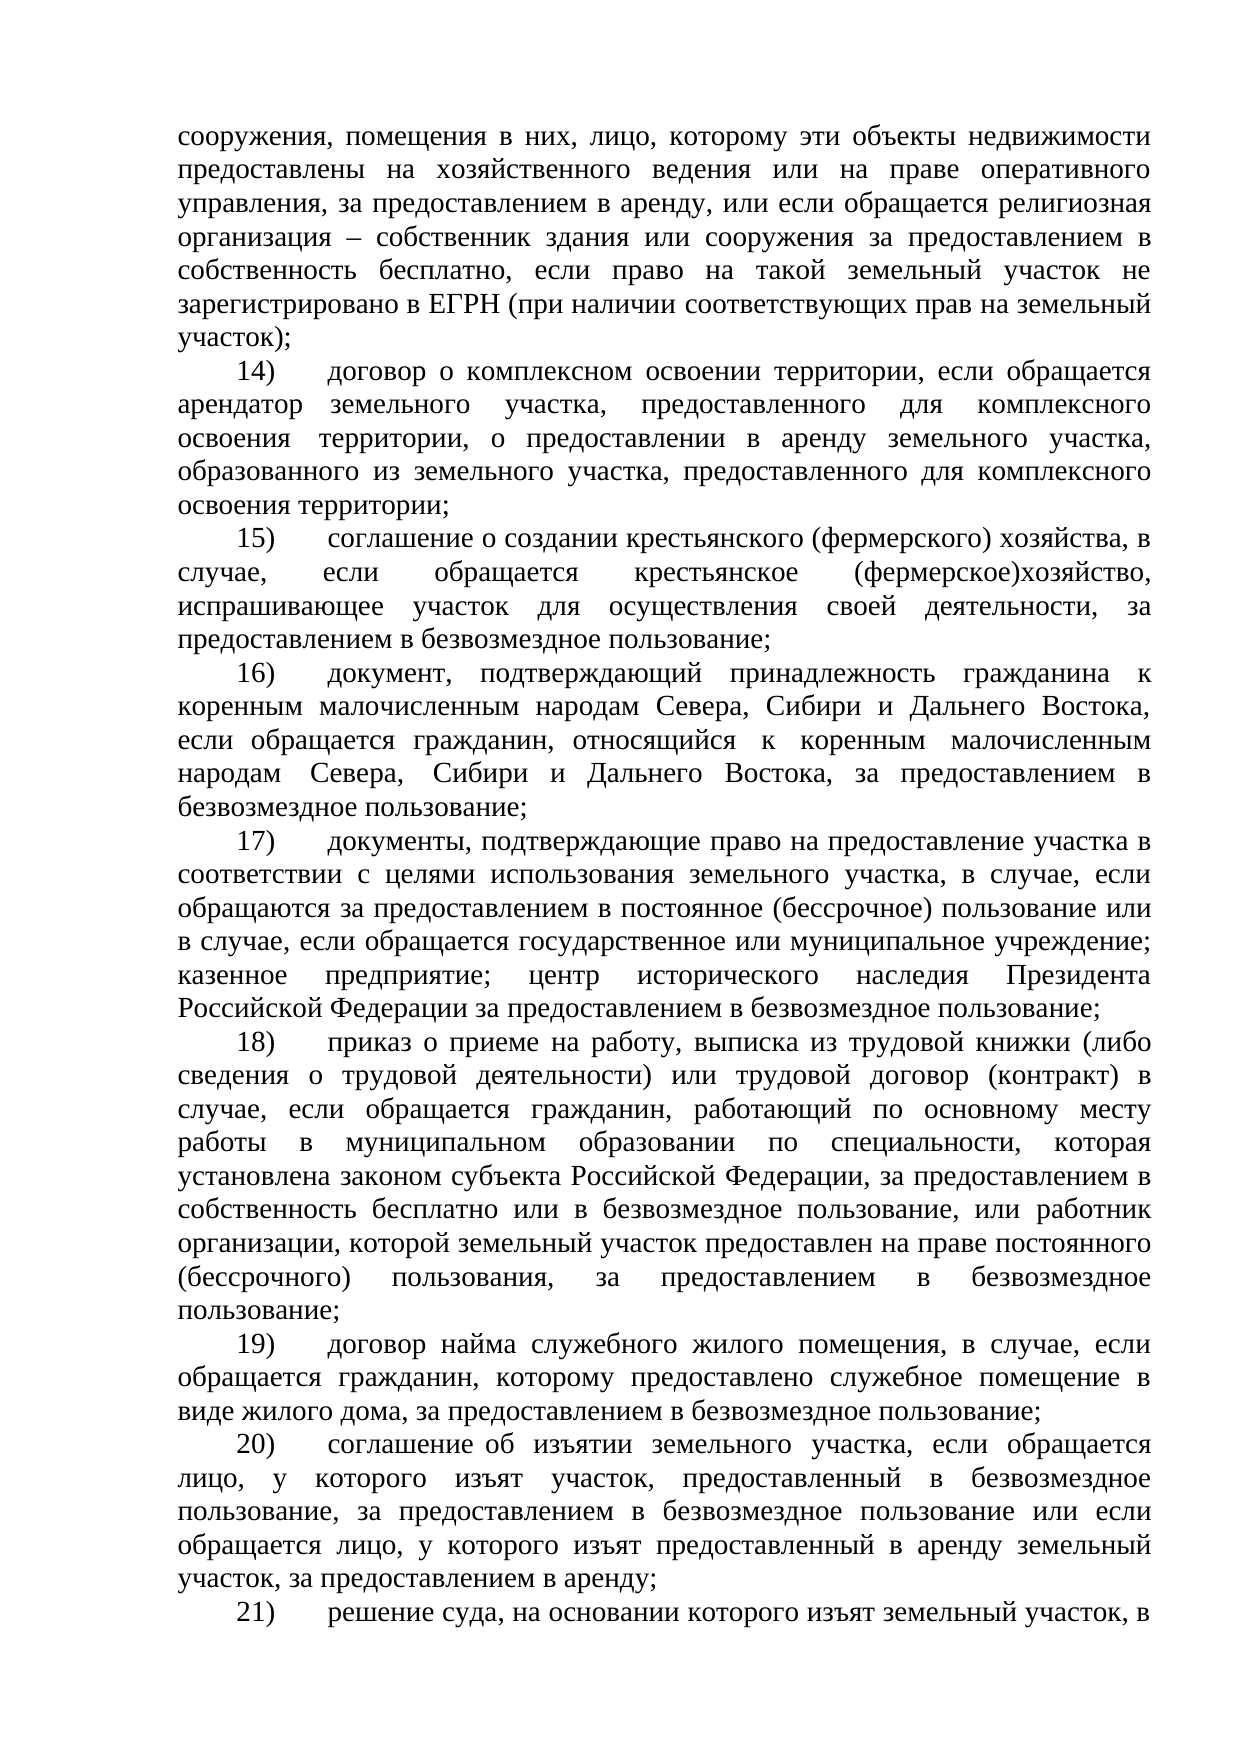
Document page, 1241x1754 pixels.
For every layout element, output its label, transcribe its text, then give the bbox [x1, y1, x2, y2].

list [177, 1594, 1151, 1628]
list договор найма служебного жилого помещения, в случае, если обращается гражданин, которому предоставлено служебное помещение в виде жилого дома, за предоставлением в безвозмездное пользование; [177, 1326, 1151, 1426]
list договор о комплексном освоении территории, если обращается арендатор земельного участка, предоставленного для комплексного освоения территории, о предоставлении в аренду земельного участка, образованного из земельного участка, предоставленного для комплексного освоения территории; [177, 353, 1151, 521]
list документ, подтверждающий принадлежность гражданина к коренным малочисленным народам Севера, Сибири и Дальнего Востока, если обращается гражданин, относящийся к коренным малочисленным народам Севера, Сибири и Дальнего Востока, за предоставлением в безвозмездное пользование; [177, 655, 1151, 823]
list соглашение о создании крестьянского (фермерского) хозяйства, в случае, если обращается крестьянское (фермерское)хозяйство, испрашивающее участок для осуществления своей деятельности, за предоставлением в безвозмездное пользование; [177, 521, 1151, 655]
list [177, 118, 1151, 353]
list соглашение об изъятии земельного участка, если обращается лицо, у которого изъят участок, предоставленный в безвозмездное пользование, за предоставлением в безвозмездное пользование или если обращается лицо, у которого изъят предоставленный в аренду земельный участок, за предоставлением в аренду; [177, 1426, 1151, 1594]
list документы, подтверждающие право на предоставление участка в соответствии с целями использования земельного участка, в случае, если обращаются за предоставлением в постоянное (бессрочное) пользование или в случае, если обращается государственное или муниципальное учреждение; казенное предприятие; центр исторического наследия Президента Российской Федерации за предоставлением в безвозмездное пользование; [177, 823, 1151, 1024]
list приказ о приеме на работу, выписка из трудовой книжки (либо сведения о трудовой деятельности) или трудовой договор (контракт) в случае, если обращается гражданин, работающий по основному месту работы в муниципальном образовании по специальности, которая установлена законом субъекта Российской Федерации, за предоставлением в собственность бесплатно или в безвозмездное пользование, или работник организации, которой земельный участок предоставлен на праве постоянного (бессрочного) пользования, за предоставлением в безвозмездное пользование; [177, 1024, 1151, 1326]
